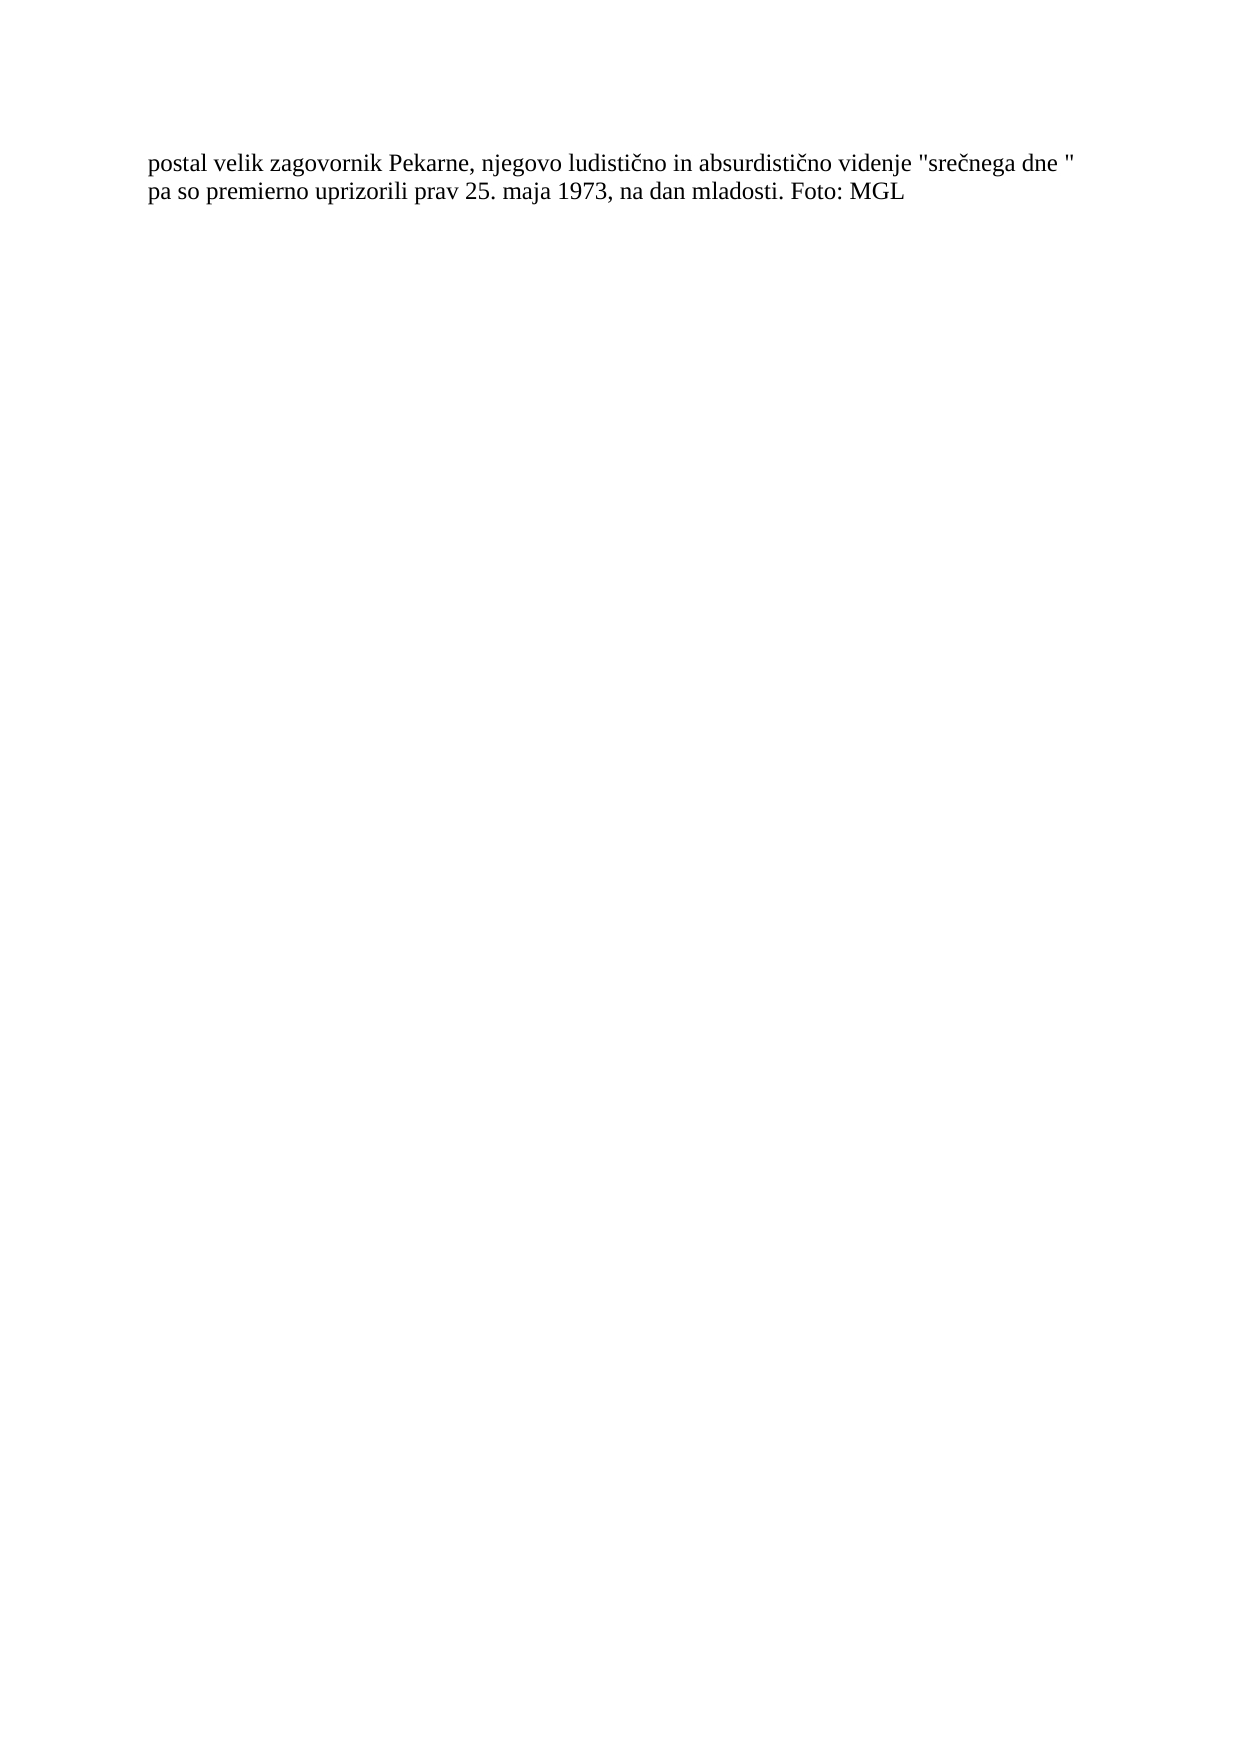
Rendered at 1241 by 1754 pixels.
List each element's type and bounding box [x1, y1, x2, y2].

text [148, 148, 1093, 205]
